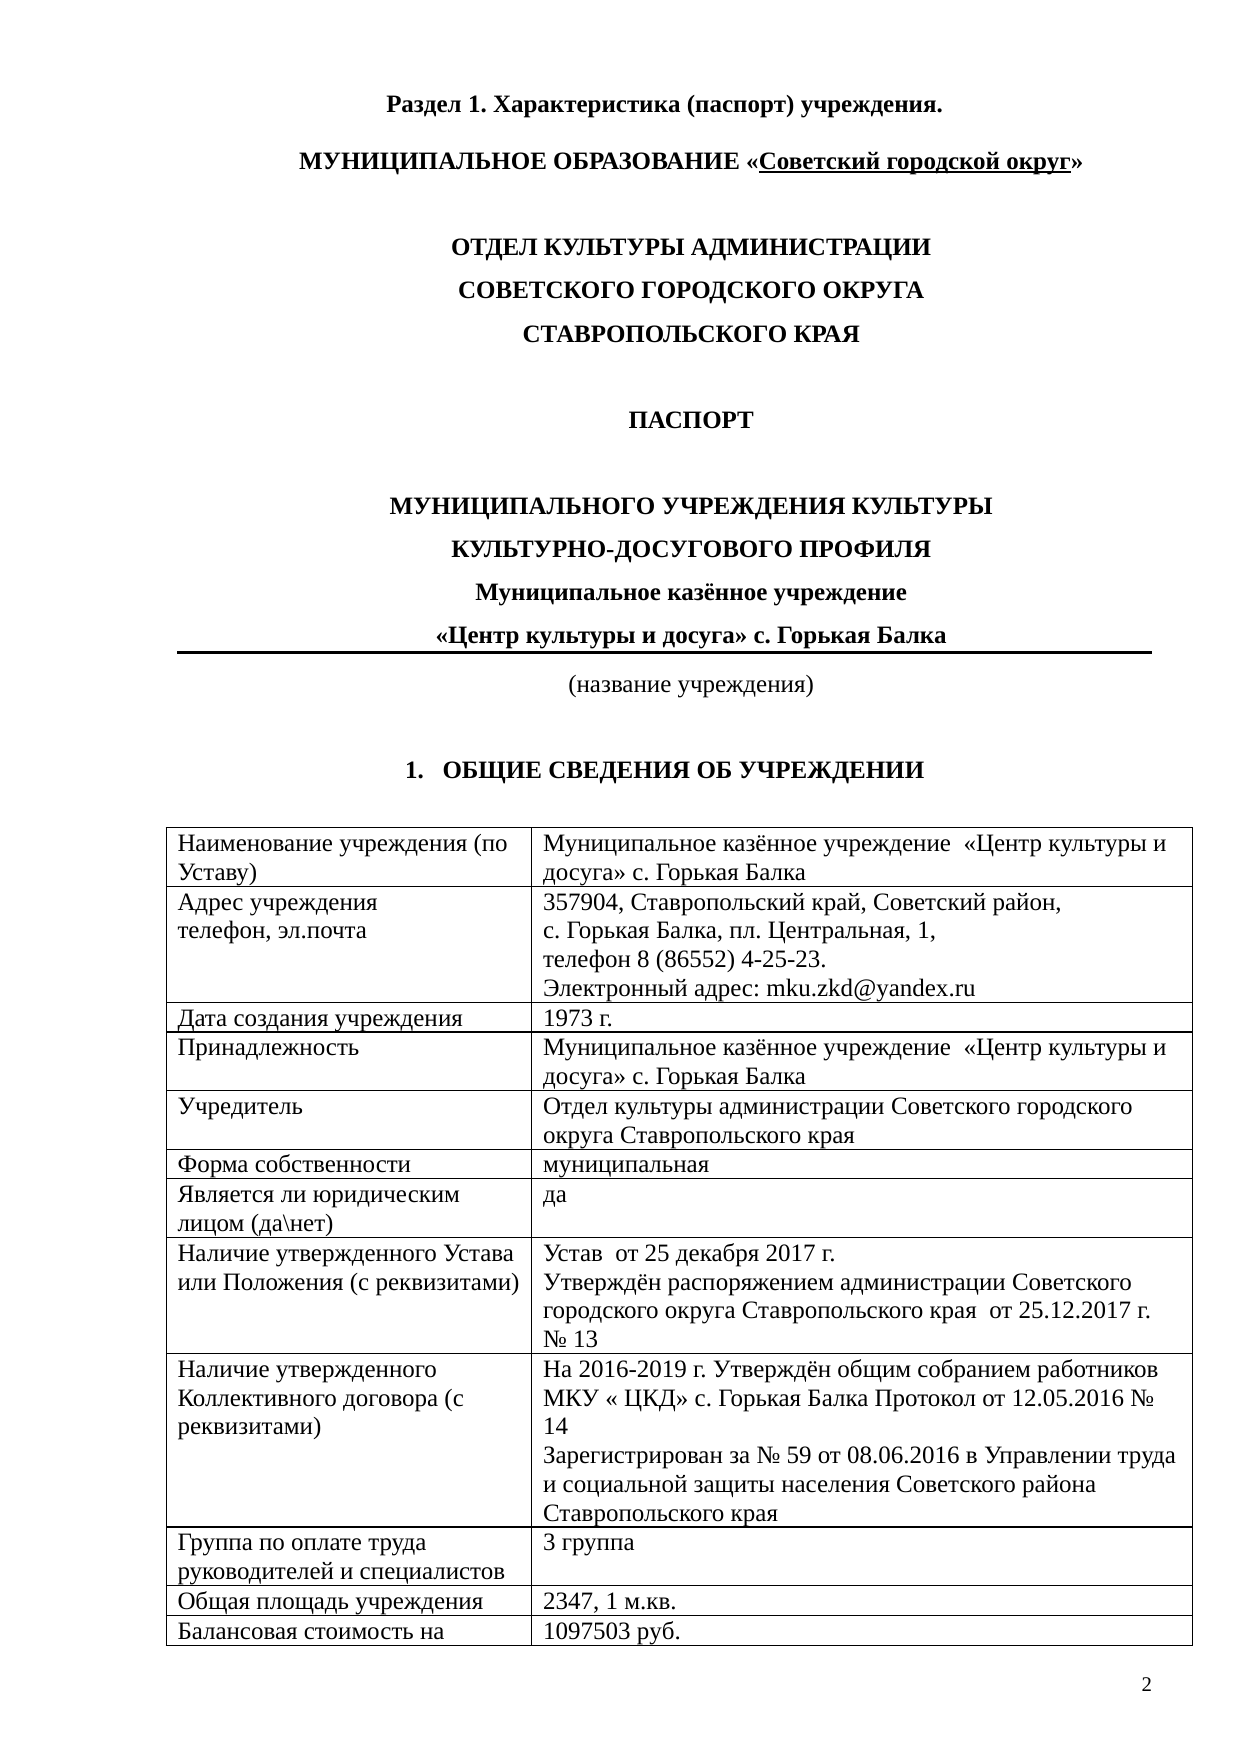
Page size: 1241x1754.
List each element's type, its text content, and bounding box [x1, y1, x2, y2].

table_cell 2347, 1 м.кв. [532, 1586, 1192, 1615]
text КУЛЬТУРНО-ДОСУГОВОГО ПРОФИЛЯ [177, 534, 1152, 563]
text «Центр культуры и досуга» с. Горькая Балка [177, 621, 1152, 651]
table_cell муниципальная [532, 1150, 1192, 1178]
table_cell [167, 1616, 531, 1644]
text ОТДЕЛ КУЛЬТУРЫ АДМИНИСТРАЦИИ [177, 232, 1152, 261]
table_cell 357904, Ставропольский край, Советский район, с. Горькая Балка, пл. Центральная, 1, телефон 8 (86552) 4-25-23. Электронный адрес: mku.zkd@yandex.ru [532, 887, 1192, 1002]
table_cell да [532, 1179, 1192, 1237]
table_header Наименование учреждения (по Уставу) [167, 828, 531, 886]
text Муниципальное казённое учреждение [177, 577, 1152, 606]
table_cell Устав от 25 декабря 2017 г. Утверждён распоряжением администрации Советского городского округа Ставропольского края от 25.12.2017 г. № 13 [532, 1238, 1192, 1353]
text МУНИЦИПАЛЬНОГО УЧРЕЖДЕНИЯ КУЛЬТУРЫ [177, 491, 1152, 520]
table_cell Отдел культуры администрации Советского городского округа Ставропольского края [532, 1091, 1192, 1148]
table_cell Общая площадь учреждения [167, 1586, 531, 1615]
table_cell Наличие утвержденного Коллективного договора (с реквизитами) [167, 1354, 531, 1526]
text МУНИЦИПАЛЬНОЕ ОБРАЗОВАНИЕ «Советский городской округ» [177, 146, 1152, 175]
table_cell 1973 г. [532, 1003, 1192, 1031]
table_cell Учредитель [167, 1091, 531, 1148]
text (название учреждения) [177, 669, 1152, 698]
table_header Муниципальное казённое учреждение «Центр культуры и досуга» с. Горькая Балка [532, 828, 1192, 886]
table_cell 3 группа [532, 1528, 1192, 1585]
table_cell Дата создания учреждения [167, 1003, 531, 1031]
table_cell Принадлежность [167, 1033, 531, 1090]
text СОВЕТСКОГО ГОРОДСКОГО ОКРУГА [177, 276, 1152, 304]
table_cell Адрес учреждения телефон, эл.почта [167, 887, 531, 1002]
text ПАСПОРТ [177, 405, 1152, 434]
text СТАВРОПОЛЬСКОГО КРАЯ [177, 319, 1152, 347]
table_cell Наличие утвержденного Устава или Положения (с реквизитами) [167, 1238, 531, 1353]
table_cell Является ли юридическим лицом (да\нет) [167, 1179, 531, 1237]
table_cell Муниципальное казённое учреждение «Центр культуры и досуга» с. Горькая Балка [532, 1033, 1192, 1090]
text Раздел 1. Характеристика (паспорт) учреждения. [177, 89, 1152, 117]
table_cell Группа по оплате труда руководителей и специалистов [167, 1528, 531, 1585]
list ОБЩИЕ СВЕДЕНИЯ ОБ УЧРЕЖДЕНИИ [177, 755, 1152, 784]
table_cell 1097503 руб. [532, 1616, 1192, 1644]
table_cell На 2016-2019 г. Утверждён общим собранием работников МКУ « ЦКД» с. Горькая Балка Протокол от 12.05.2016 № 14 Зарегистрирован за № 59 от 08.06.2016 в Управлении труда и социальной защиты населения Советского района Ставропольского края [532, 1354, 1192, 1526]
table_cell Форма собственности [167, 1150, 531, 1178]
